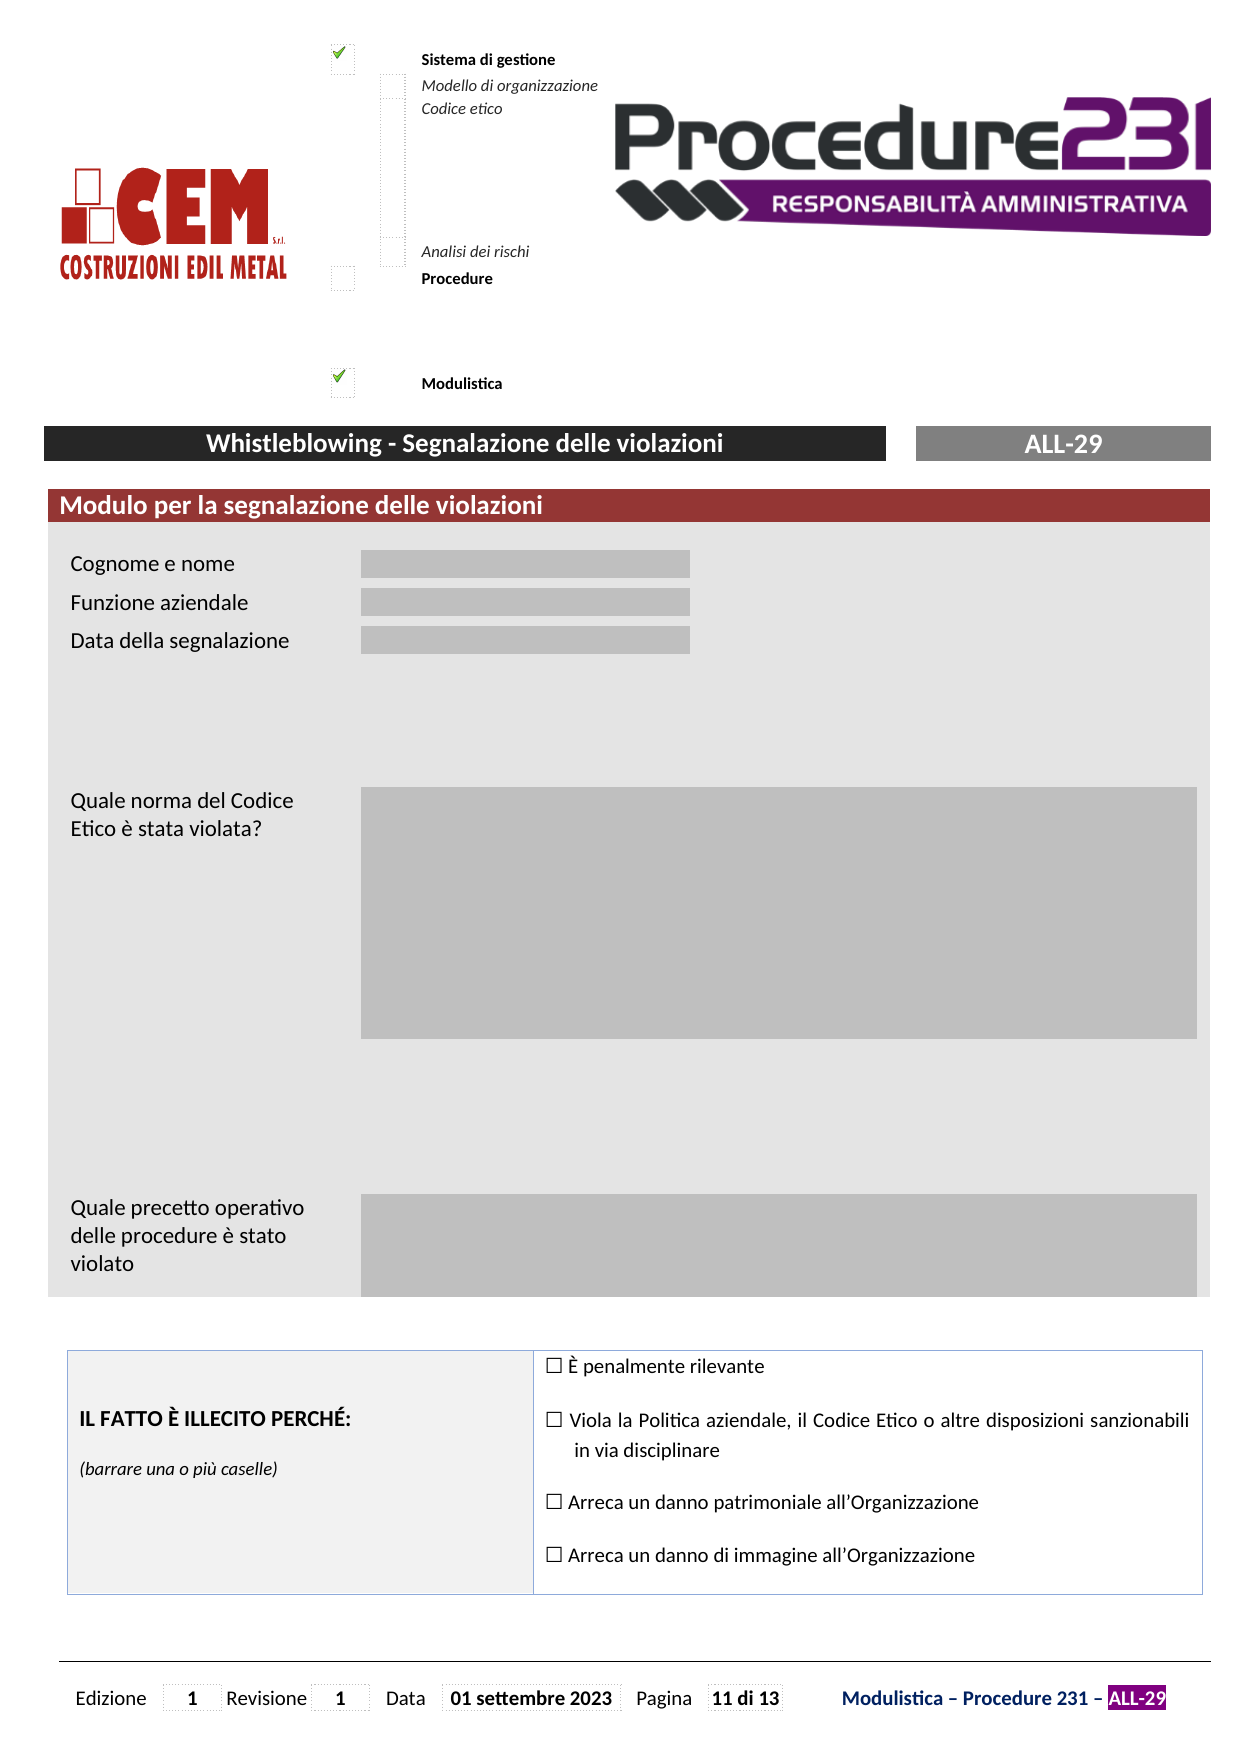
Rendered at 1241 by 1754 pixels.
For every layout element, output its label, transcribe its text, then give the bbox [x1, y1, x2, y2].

table_header ☐ È penalmente rilevante ☐ Viola la Politica aziendale, il Codice Etico o altre disposizioni sanzionabili in via disciplinare ☐ Arreca un danno patrimoniale all’Organizzazione ☐ Arreca un danno di immagine all’Organizzazione ☐ Viola le norme ambientali e di sicurezza sul lavoro ☐ Costituisce un caso di mala-gestione delle risorse ☐ Comporta una discriminazione nei confronti del segnalante ☐ Altro, specificare______________________________________________ [534, 1351, 1202, 1593]
picture [331, 45, 347, 61]
picture [331, 368, 347, 385]
table_header IL FATTO È ILLECITO PERCHÉ: (barrare una o più caselle) [68, 1351, 533, 1593]
picture [615, 97, 1211, 236]
picture [59, 154, 299, 289]
